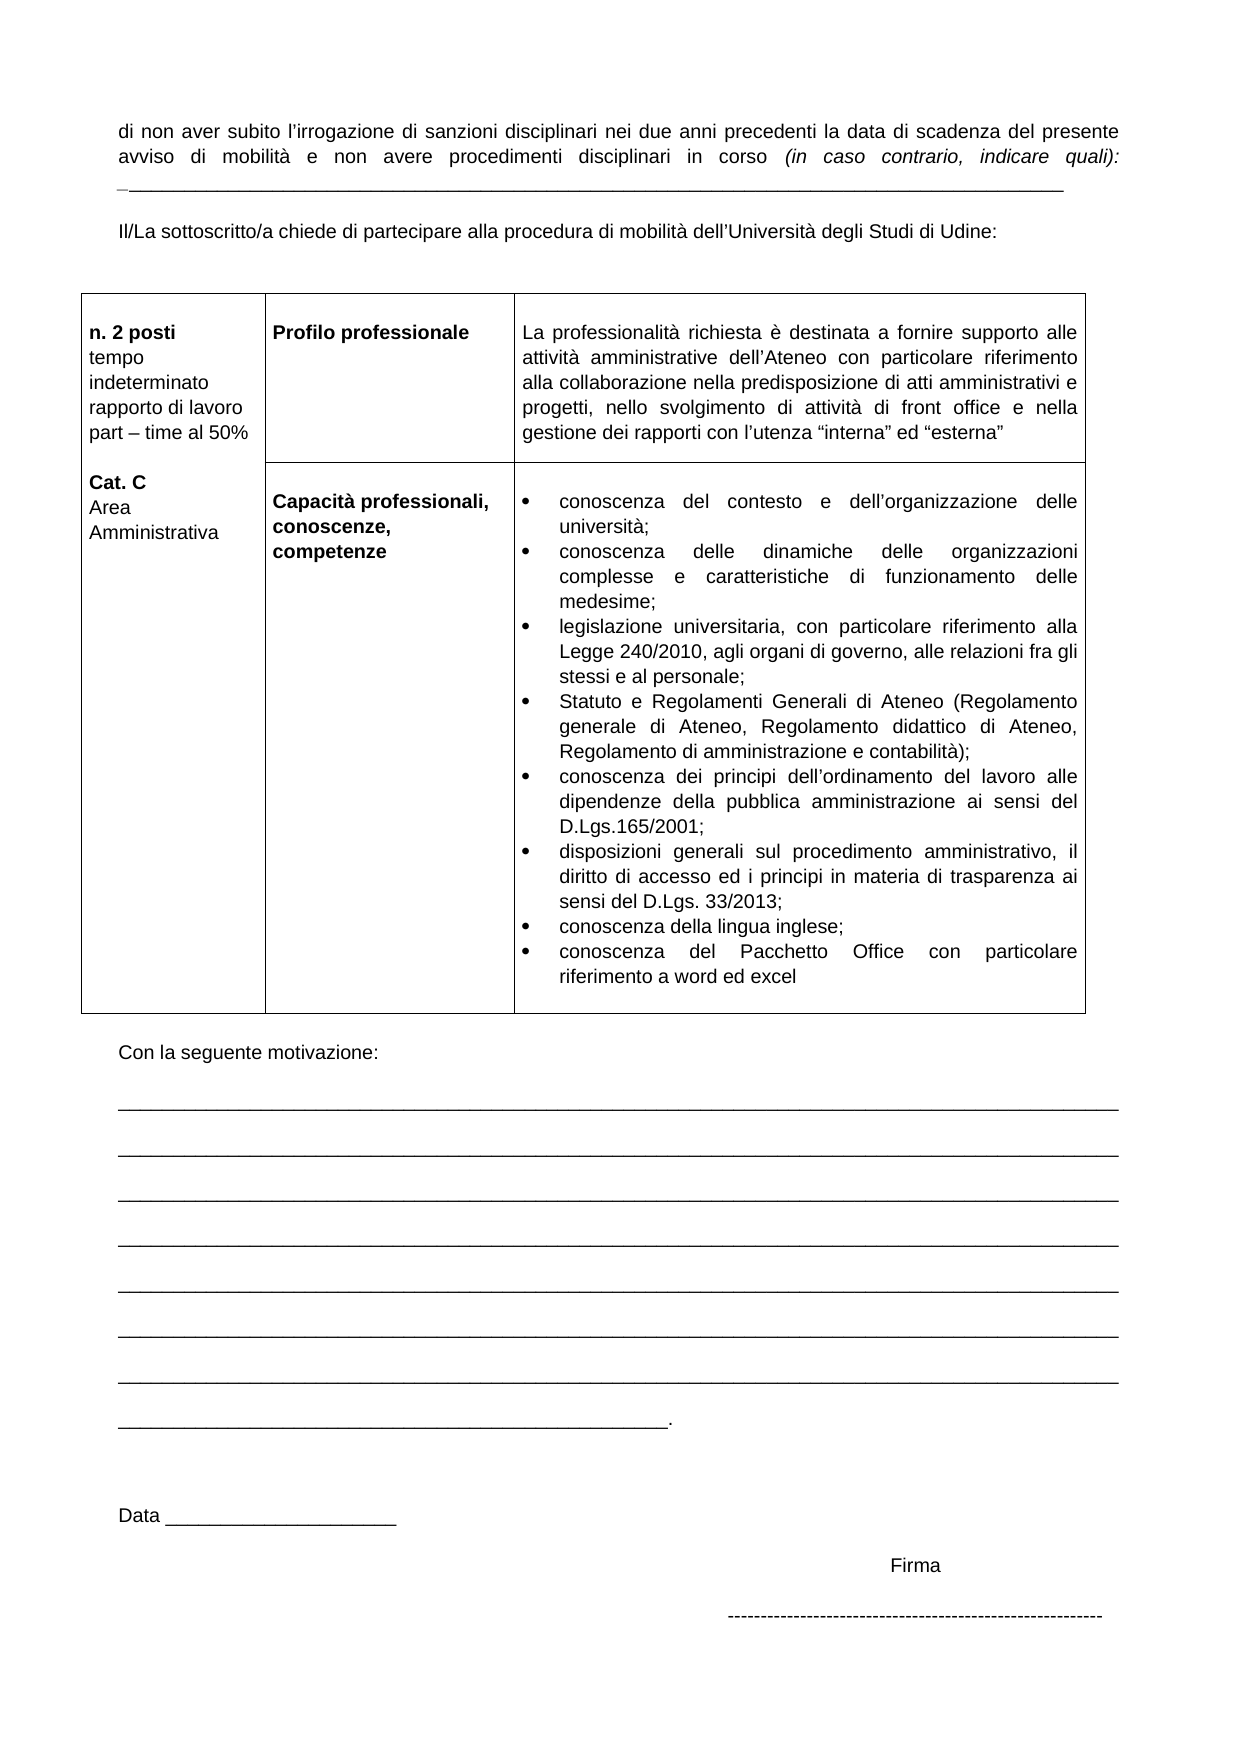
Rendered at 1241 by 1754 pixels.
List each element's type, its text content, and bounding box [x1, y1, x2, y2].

text Con la seguente motivazione: [118, 1039, 1122, 1064]
table_header n. 2 posti tempo indeterminato rapporto di lavoro part – time al 50% Cat. C Area Amministrativa [82, 294, 265, 1013]
text Il/La sottoscritto/a chiede di partecipare alla procedura di mobilità dell’Università degli Studi di Udine: [118, 218, 1122, 243]
text Data _____________________ [118, 1502, 1122, 1527]
table_cell Capacità professionali, conoscenze, competenze [266, 463, 514, 1013]
table_header La professionalità richiesta è destinata a fornire supporto alle attività amministrative dell’Ateneo con particolare riferimento alla collaborazione nella predisposizione di atti amministrativi e progetti, nello svolgimento di attività di front office e nella gestione dei rapporti con l’utenza “interna” ed “esterna” [515, 294, 1085, 462]
table_header Profilo professionale [266, 294, 514, 462]
text --------------------------------------------------------- [709, 1602, 1122, 1627]
text Firma [709, 1552, 1122, 1577]
table_cell conoscenza del contesto e dell’organizzazione delle università; conoscenza delle dinamiche delle organizzazioni complesse e caratteristiche di funzionamento delle medesime; legislazione universitaria, con particolare riferimento alla Legge 240/2010, agli organi di governo, alle relazioni fra gli stessi e al personale; Statuto e Regolamenti Generali di Ateneo (Regolamento generale di Ateneo, Regolamento didattico di Ateneo, Regolamento di amministrazione e contabilità); conoscenza dei principi dell’ordinamento del lavoro alle dipendenze della pubblica amministrazione ai sensi del D.Lgs.165/2001; disposizioni generali sul procedimento amministrativo, il diritto di accesso ed i principi in materia di trasparenza ai sensi del D.Lgs. 33/2013; conoscenza della lingua inglese; conoscenza del Pacchetto Office con particolare riferimento a word ed excel [515, 463, 1085, 1013]
text _______________________________________________________________________________________________________________________________________________________________________________________________________________________________________________________________________________________________________________________________________________________________________________________________________________________________________________________________________________________________________________________________________________________________________________________________________________________________________________________________________________________________________________. [118, 1089, 1122, 1430]
text di non aver subito l’irrogazione di sanzioni disciplinari nei due anni precedenti la data di scadenza del presente avviso di mobilità e non avere procedimenti disciplinari in corso (in caso contrario, indicare quali): ______________________________________________________________________________________ [118, 118, 1122, 193]
